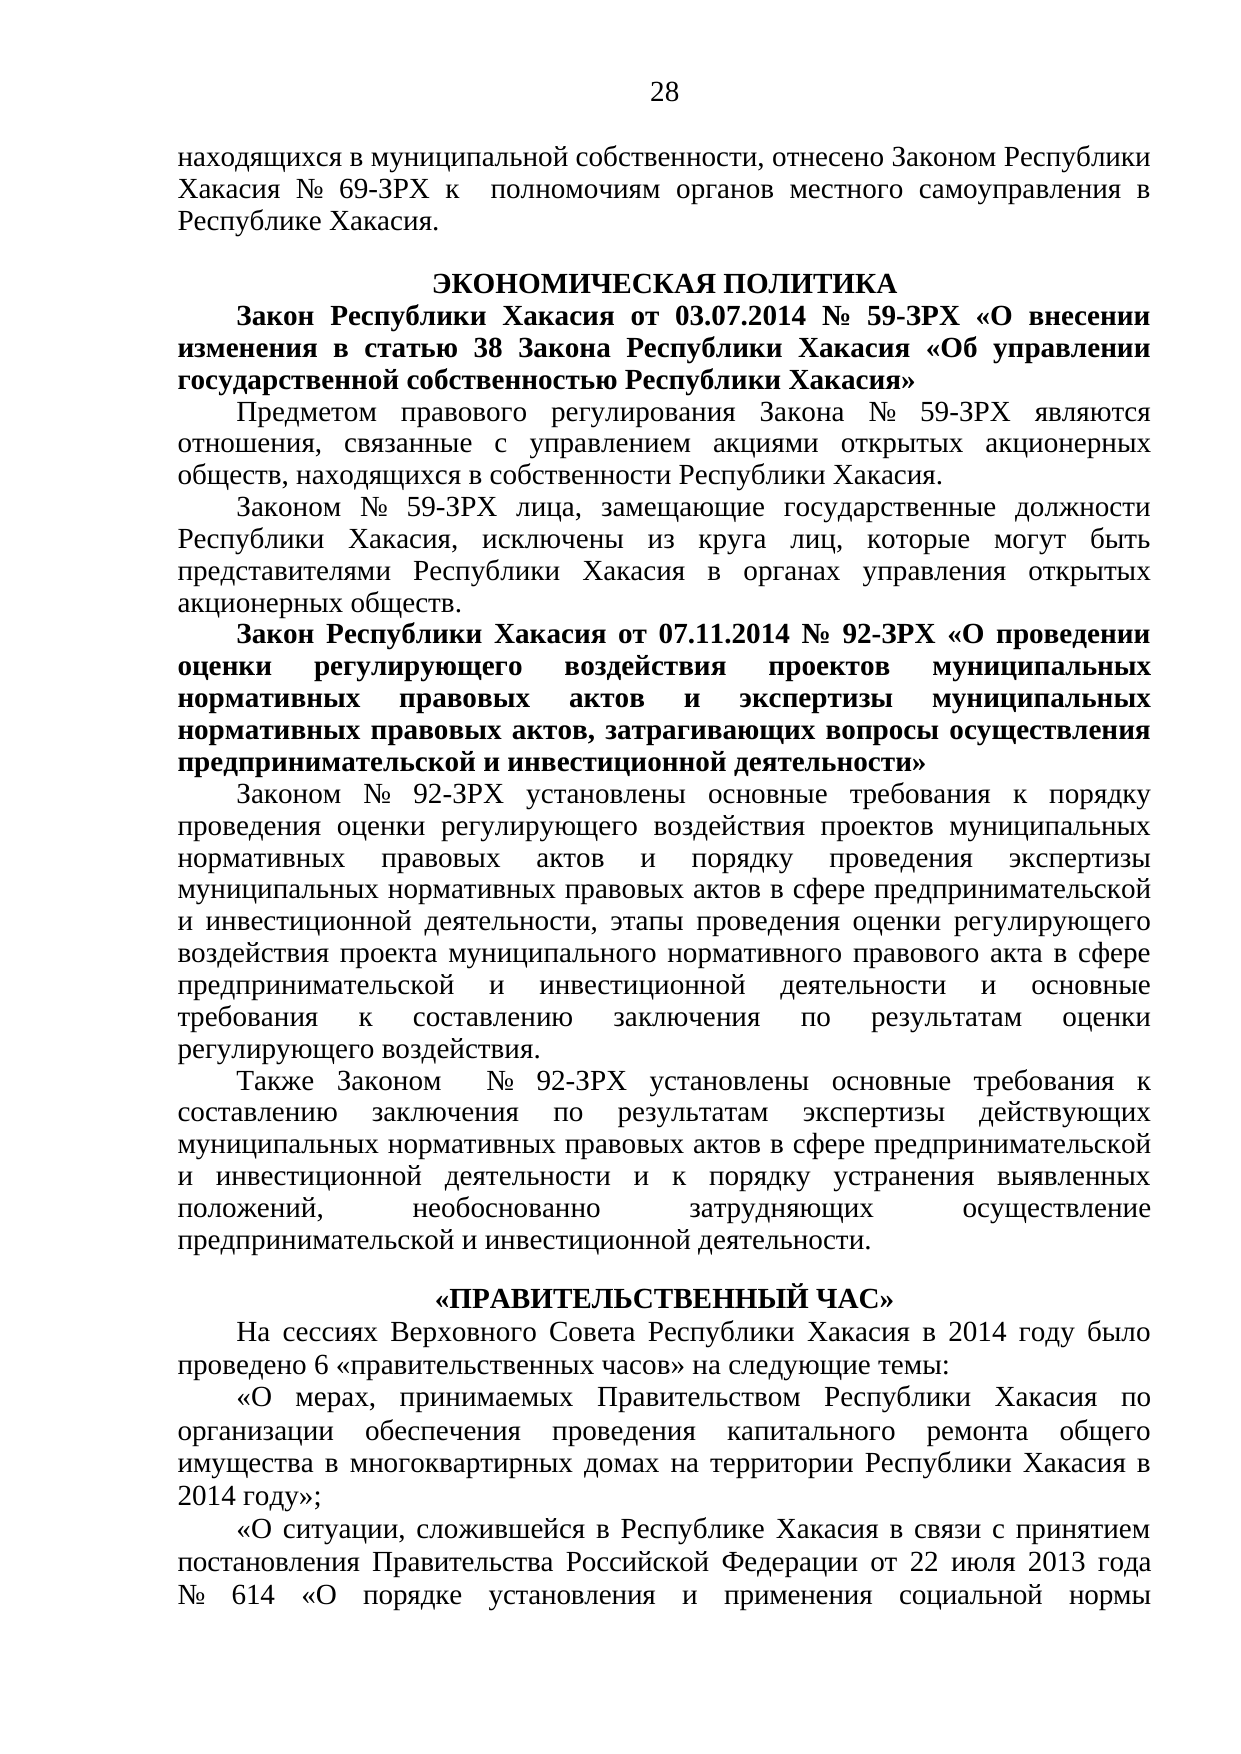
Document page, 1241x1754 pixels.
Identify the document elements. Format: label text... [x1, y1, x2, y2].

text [177, 141, 1152, 236]
text Законом № 59-ЗРХ лица, замещающие государственные должности Республики Хакасия, исключены из круга лиц, которые могут быть представителями Республики Хакасия в органах управления открытых акционерных обществ. [177, 491, 1152, 618]
text Также Законом № 92-ЗРХ установлены основные требования к составлению заключения по результатам экспертизы действующих муниципальных нормативных правовых актов в сфере предпринимательской и инвестиционной деятельности и к порядку устранения выявленных положений, необоснованно затрудняющих осуществление предпринимательской и инвестиционной деятельности. [177, 1064, 1152, 1256]
text Закон Республики Хакасия от 03.07.2014 № 59-ЗРХ «О внесении изменения в статью 38 Закона Республики Хакасия «Об управлении государственной собственностью Республики Хакасия» [177, 300, 1152, 396]
text «ПРАВИТЕЛЬСТВЕННЫЙ ЧАС» [177, 1282, 1152, 1315]
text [177, 1512, 1152, 1611]
text Законом № 92-ЗРХ установлены основные требования к порядку проведения оценки регулирующего воздействия проектов муниципальных нормативных правовых актов и порядку проведения экспертизы муниципальных нормативных правовых актов в сфере предпринимательской и инвестиционной деятельности, этапы проведения оценки регулирующего воздействия проекта муниципального нормативного правового акта в сфере предпринимательской и инвестиционной деятельности и основные требования к составлению заключения по результатам оценки регулирующего воздействия. [177, 778, 1152, 1064]
text Предметом правового регулирования Закона № 59-ЗРХ являются отношения, связанные с управлением акциями открытых акционерных обществ, находящихся в собственности Республики Хакасия. [177, 396, 1152, 491]
text Закон Республики Хакасия от 07.11.2014 № 92-ЗРХ «О проведении оценки регулирующего воздействия проектов муниципальных нормативных правовых актов и экспертизы муниципальных нормативных правовых актов, затрагивающих вопросы осуществления предпринимательской и инвестиционной деятельности» [177, 618, 1152, 778]
text На сессиях Верховного Совета Республики Хакасия в 2014 году было проведено 6 «правительственных часов» на следующие темы: [177, 1315, 1152, 1380]
text «О мерах, принимаемых Правительством Республики Хакасия по организации обеспечения проведения капитального ремонта общего имущества в многоквартирных домах на территории Республики Хакасия в 2014 году»; [177, 1380, 1152, 1512]
text ЭКОНОМИЧЕСКАЯ ПОЛИТИКА [177, 268, 1152, 300]
